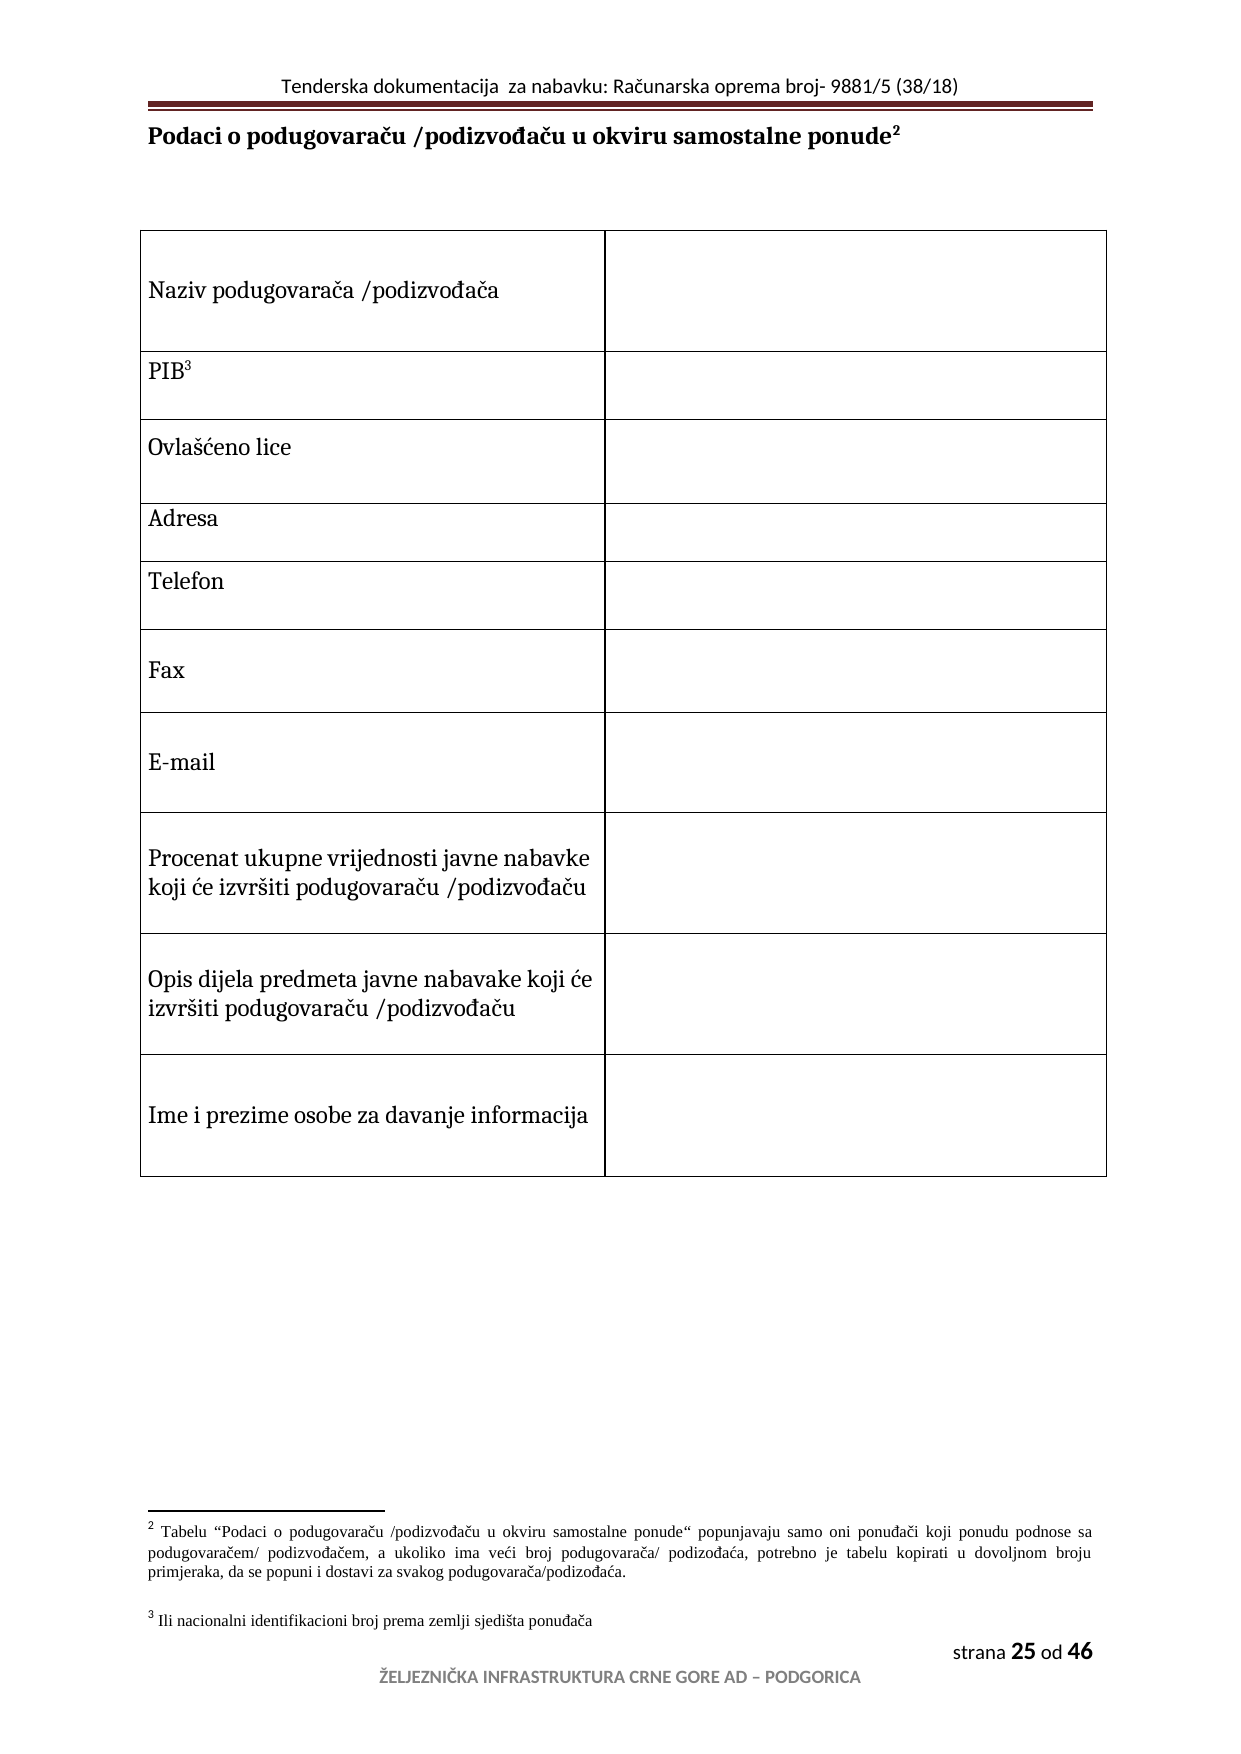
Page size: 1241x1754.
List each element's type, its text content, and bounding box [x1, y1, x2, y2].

text Podaci o podugovaraču /podizvođaču u okviru samostalne ponude [148, 122, 1093, 151]
table_cell [606, 934, 839, 1054]
table_cell Opis dijela predmeta javne nabavake koji će izvršiti podugovaraču /podizvođaču [141, 934, 604, 1054]
table_cell [606, 713, 1106, 812]
table_cell [606, 630, 1106, 712]
table_cell [606, 562, 1106, 629]
table_cell Telefon [141, 562, 604, 629]
table_cell Adresa [141, 504, 604, 561]
table_cell [606, 352, 1106, 419]
table_cell [606, 504, 1106, 561]
table_cell [606, 420, 1106, 503]
table_cell [606, 813, 1106, 933]
table_cell [839, 934, 1106, 1054]
table_cell Procenat ukupne vrijednosti javne nabavke koji će izvršiti podugovaraču /podizvođaču [141, 813, 604, 933]
table_cell Fax [141, 630, 604, 712]
table_cell [606, 1055, 1106, 1176]
table_cell PIB [141, 352, 604, 419]
table_header [606, 231, 1106, 351]
table_header Naziv podugovarača /podizvođača [141, 231, 604, 351]
table_cell Ovlašćeno lice [141, 420, 604, 503]
table_cell Ime i prezime osobe za davanje informacija [141, 1055, 604, 1176]
table_cell E-mail [141, 713, 604, 812]
